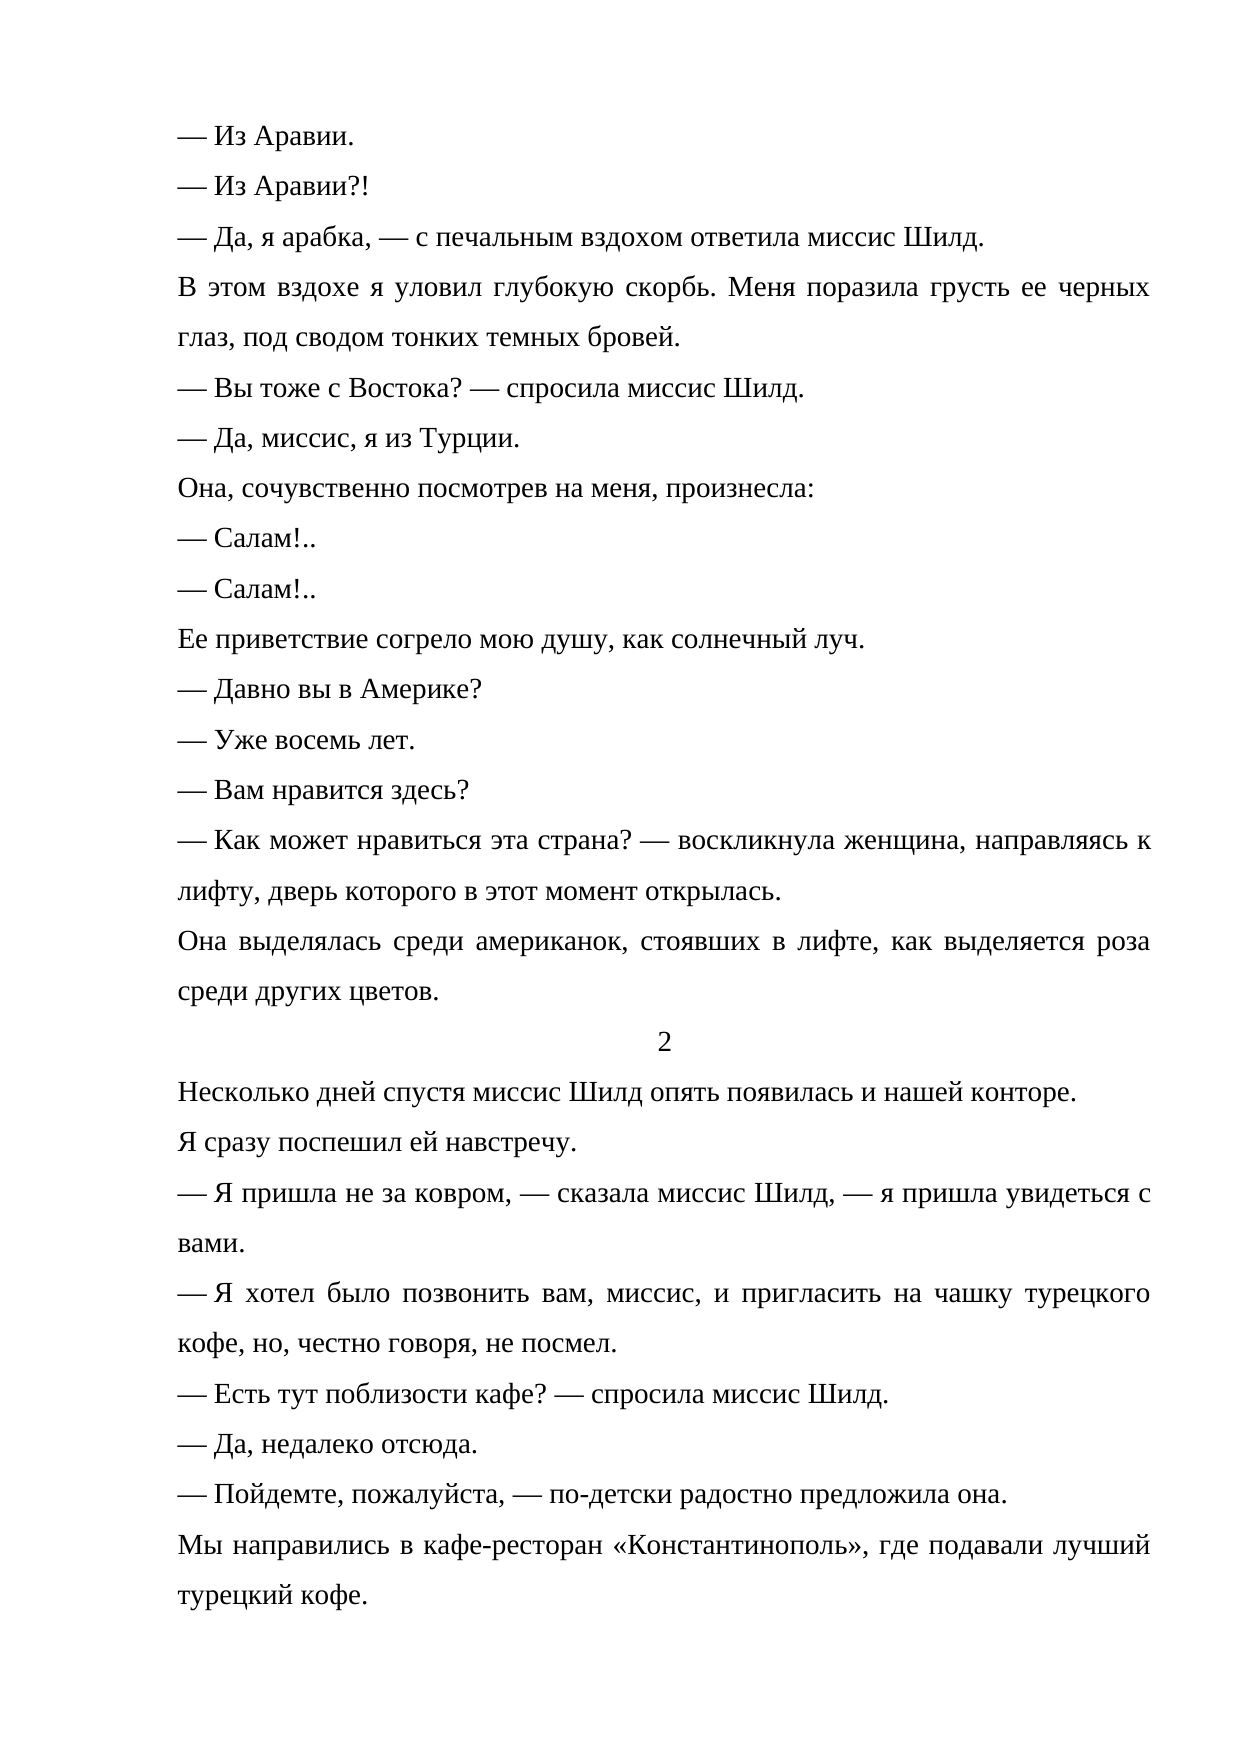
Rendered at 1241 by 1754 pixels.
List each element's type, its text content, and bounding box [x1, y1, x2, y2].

text — Пойдемте, пожалуйста, — по-детски радостно предложила она. [177, 1477, 1152, 1510]
text — Есть тут поблизости кафе? — спросила миссис Шилд. [177, 1376, 1152, 1409]
text Ее приветствие согрело мою душу, как солнечный луч. [177, 621, 1152, 655]
text — Да, я арабка, — с печальным вздохом ответила миссис Шилд. [177, 219, 1152, 252]
text — Как может нравиться эта страна? — воскликнула женщина, направляясь к лифту, дверь которого в этот момент открылась. [177, 822, 1152, 906]
text Мы направились в кафе-ресторан «Константинополь», где подавали лучший турецкий кофе. [177, 1527, 1152, 1611]
text 2 [177, 1024, 1152, 1057]
text — Да, недалеко отсюда. [177, 1426, 1152, 1460]
text — Салам!.. [177, 571, 1152, 604]
text — Салам!.. [177, 521, 1152, 554]
text — Из Аравии. [177, 118, 1152, 152]
text Она, сочувственно посмотрев на меня, произнесла: [177, 470, 1152, 504]
text В этом вздохе я уловил глубокую скорбь. Меня поразила грусть ее черных глаз, под сводом тонких темных бровей. [177, 269, 1152, 353]
text Несколько дней спустя миссис Шилд опять появилась и нашей конторе. [177, 1074, 1152, 1108]
text Я сразу поспешил ей навстречу. [177, 1124, 1152, 1158]
text — Уже восемь лет. [177, 722, 1152, 755]
text — Я хотел было позвонить вам, миссис, и пригласить на чашку турецкого кофе, но, честно говоря, не посмел. [177, 1275, 1152, 1359]
text — Давно вы в Америке? [177, 672, 1152, 705]
text — Вам нравится здесь? [177, 772, 1152, 806]
text — Из Аравии?! [177, 168, 1152, 202]
text — Да, миссис, я из Турции. [177, 420, 1152, 453]
text Она выделялась среди американок, стоявших в лифте, как выделяется роза среди других цветов. [177, 923, 1152, 1007]
text — Вы тоже с Востока? — спросила миссис Шилд. [177, 370, 1152, 403]
text — Я пришла не за ковром, — сказала миссис Шилд, — я пришла увидеться с вами. [177, 1175, 1152, 1258]
